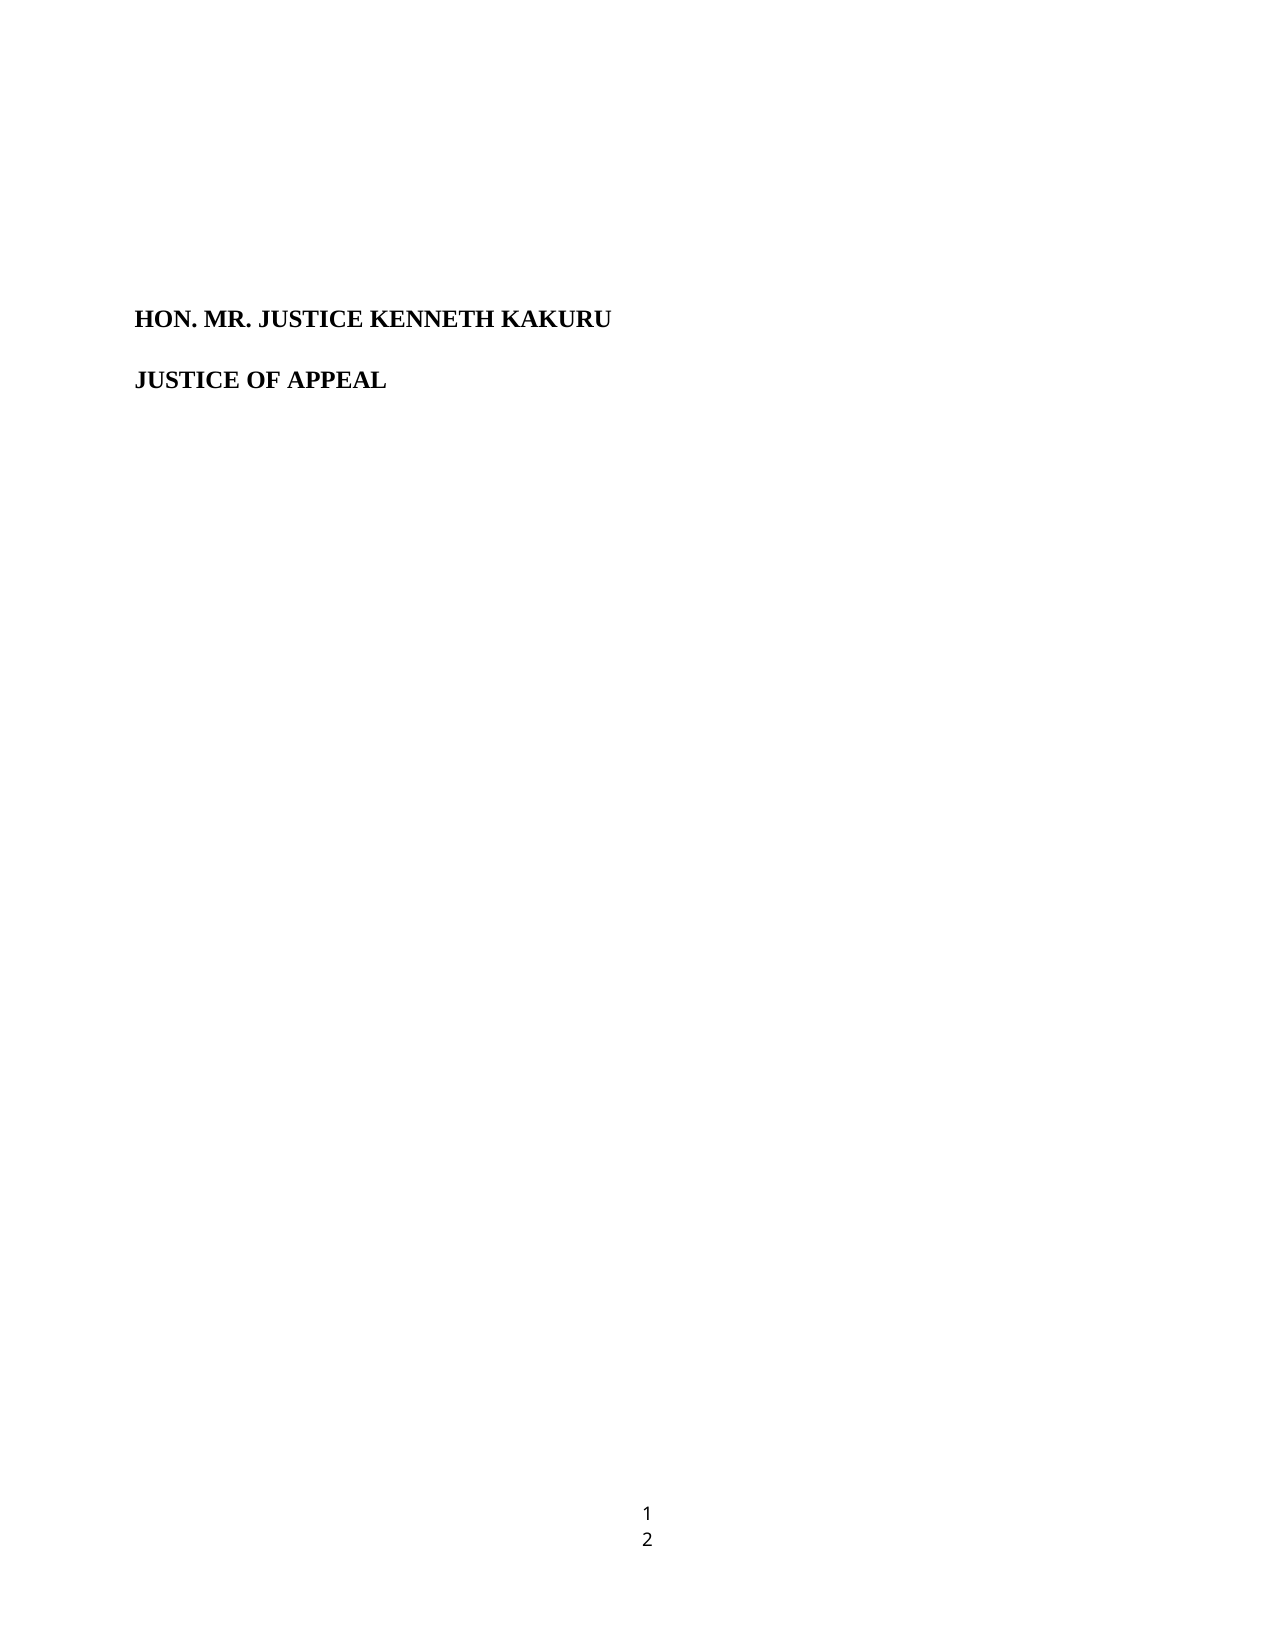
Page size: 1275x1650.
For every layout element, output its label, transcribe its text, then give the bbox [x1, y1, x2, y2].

text HON. MR. JUSTICE KENNETH KAKURU [134, 304, 1144, 333]
text JUSTICE OF APPEAL [134, 365, 1144, 394]
